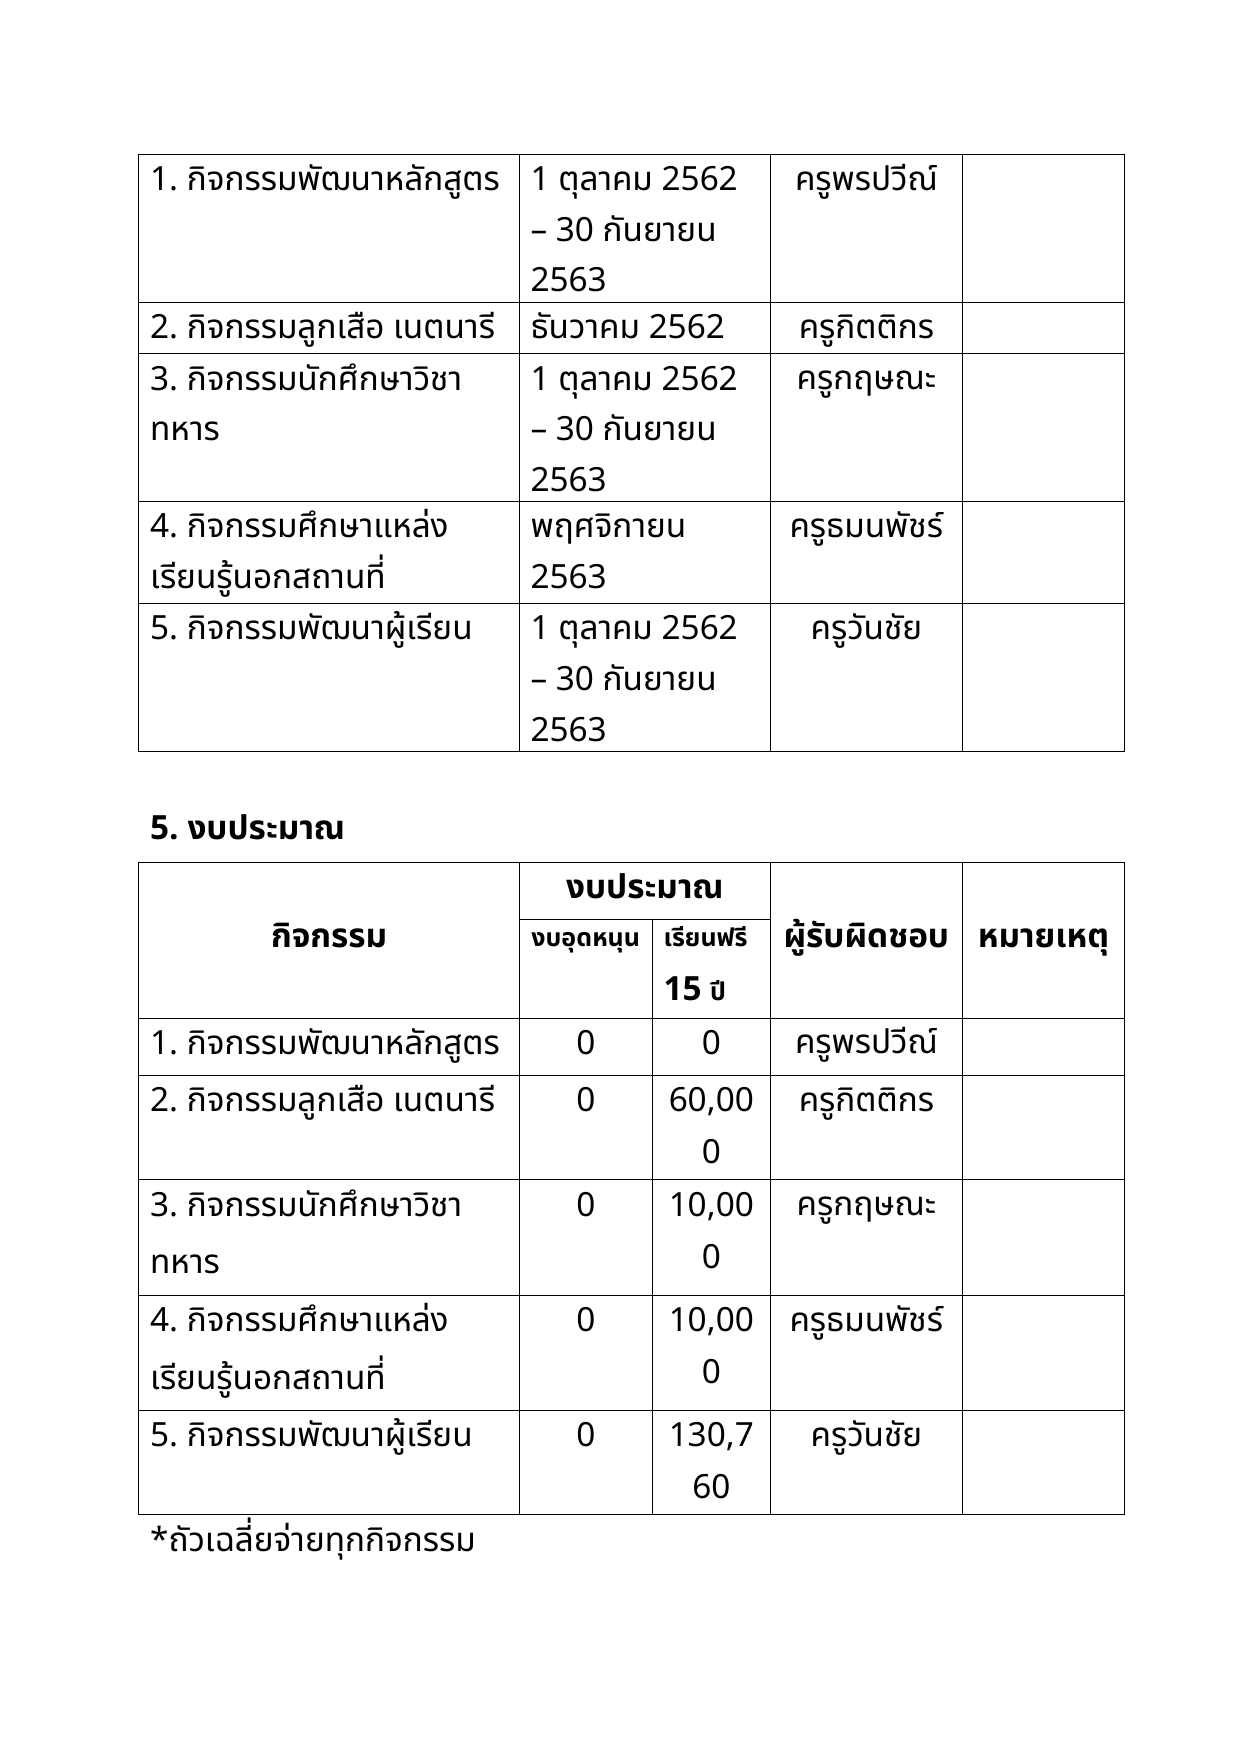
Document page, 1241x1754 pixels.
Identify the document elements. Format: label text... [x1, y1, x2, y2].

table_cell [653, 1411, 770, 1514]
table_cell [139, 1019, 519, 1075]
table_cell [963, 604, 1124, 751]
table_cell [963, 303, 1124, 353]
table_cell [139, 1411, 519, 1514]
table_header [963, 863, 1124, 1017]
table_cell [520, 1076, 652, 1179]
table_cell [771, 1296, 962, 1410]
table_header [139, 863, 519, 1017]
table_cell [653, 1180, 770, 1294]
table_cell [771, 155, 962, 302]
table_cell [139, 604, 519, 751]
text *ถัวเฉลี่ยจ่ายทุกกิจกรรม [150, 1515, 1090, 1566]
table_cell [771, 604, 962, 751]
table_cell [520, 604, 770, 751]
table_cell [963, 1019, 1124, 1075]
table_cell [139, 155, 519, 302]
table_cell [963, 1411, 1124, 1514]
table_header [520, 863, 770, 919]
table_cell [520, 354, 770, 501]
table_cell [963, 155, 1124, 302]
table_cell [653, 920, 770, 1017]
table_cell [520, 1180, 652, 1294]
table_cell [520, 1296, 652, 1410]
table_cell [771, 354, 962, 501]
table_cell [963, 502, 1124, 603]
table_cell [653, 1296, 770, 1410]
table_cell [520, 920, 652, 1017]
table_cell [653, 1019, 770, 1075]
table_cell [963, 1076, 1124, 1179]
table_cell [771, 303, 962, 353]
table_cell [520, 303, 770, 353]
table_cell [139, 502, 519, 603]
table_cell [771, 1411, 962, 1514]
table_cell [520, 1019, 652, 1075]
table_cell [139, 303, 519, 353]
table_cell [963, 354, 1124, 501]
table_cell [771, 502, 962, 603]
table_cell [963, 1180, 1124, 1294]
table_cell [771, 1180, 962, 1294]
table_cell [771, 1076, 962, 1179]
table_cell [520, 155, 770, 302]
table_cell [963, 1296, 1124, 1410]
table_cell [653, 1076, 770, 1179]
text 5. งบประมาณ [150, 804, 1090, 854]
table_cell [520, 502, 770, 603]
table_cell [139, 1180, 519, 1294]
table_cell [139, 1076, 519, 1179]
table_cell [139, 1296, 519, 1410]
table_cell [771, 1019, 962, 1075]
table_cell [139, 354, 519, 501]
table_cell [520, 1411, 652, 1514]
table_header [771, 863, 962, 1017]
